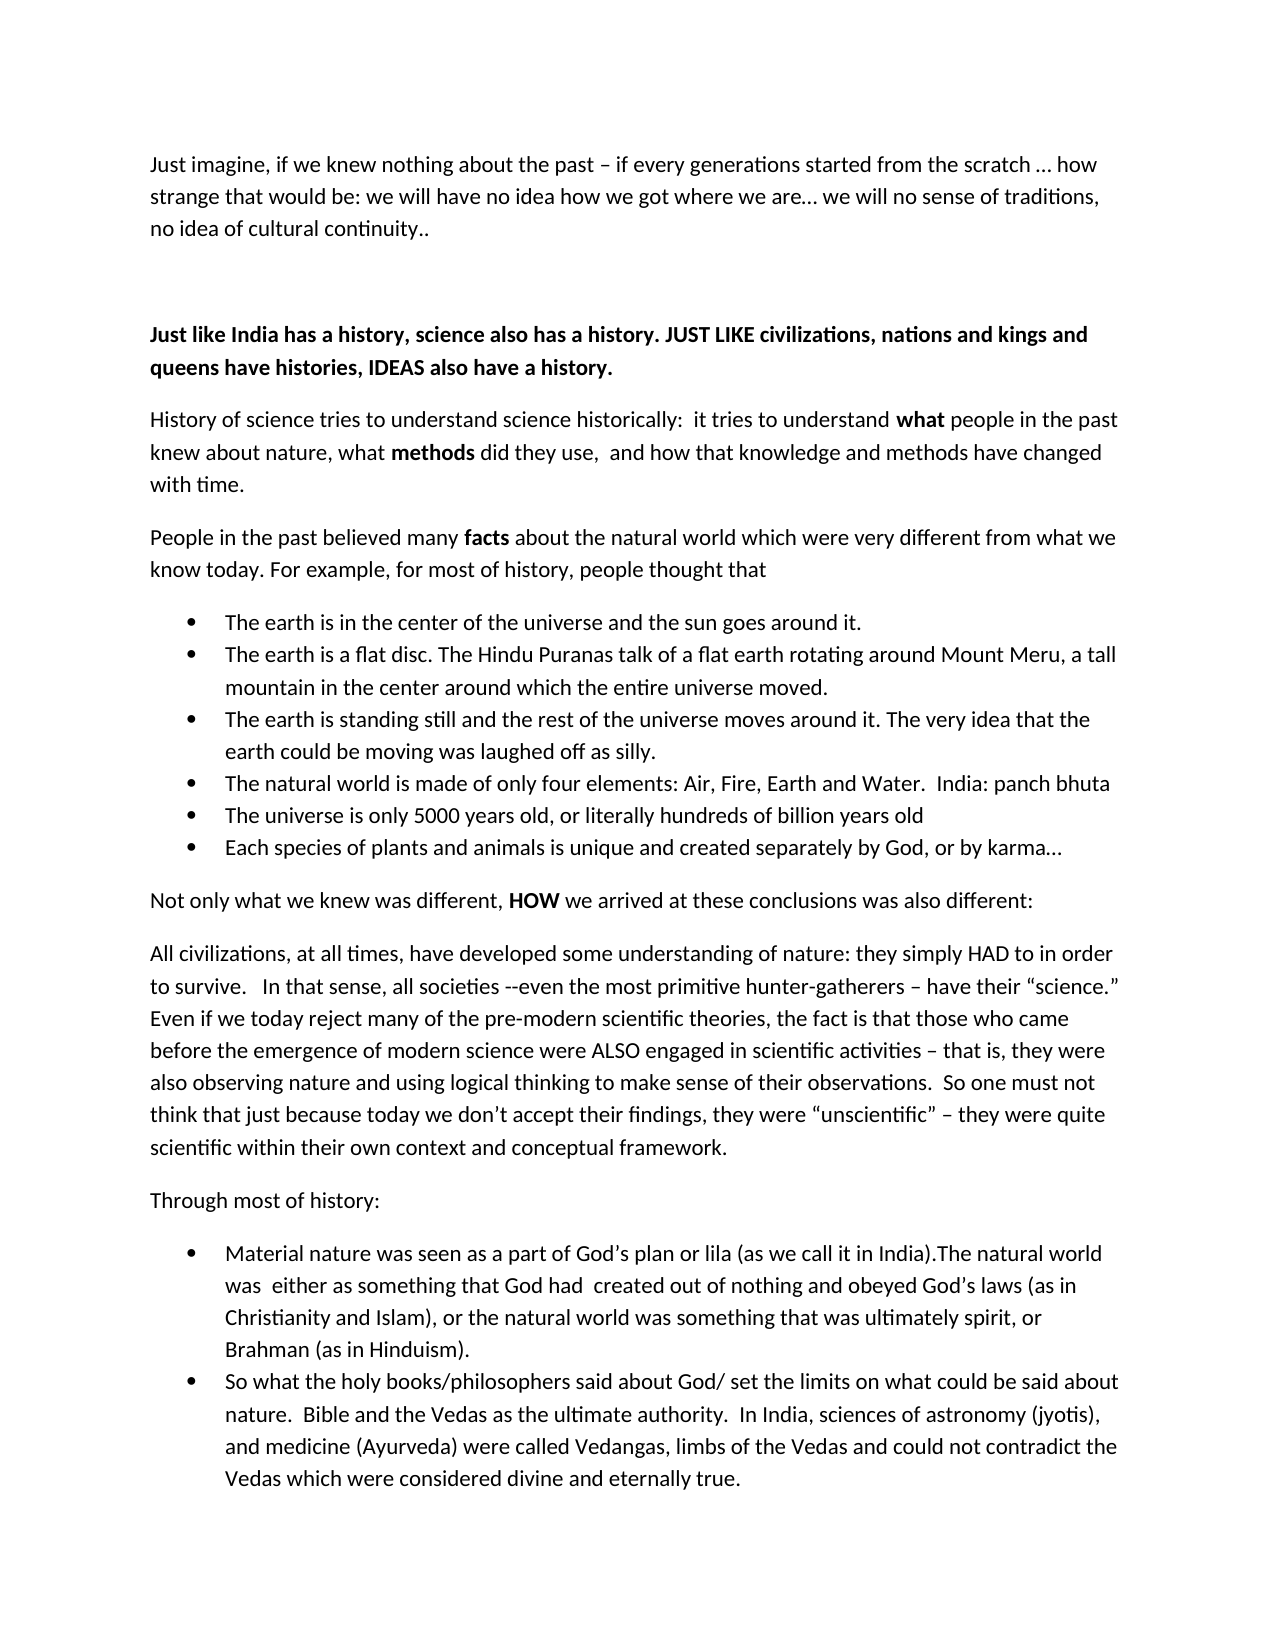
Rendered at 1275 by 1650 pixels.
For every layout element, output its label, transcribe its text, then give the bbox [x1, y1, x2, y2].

text Just imagine, if we knew nothing about the past – if every generations started from the scratch … how strange that would be: we will have no idea how we got where we are… we will no sense of traditions, no idea of cultural continuity.. [150, 150, 1125, 242]
text All civilizations, at all times, have developed some understanding of nature: they simply HAD to in order to survive. In that sense, all societies --even the most primitive hunter-gatherers – have their “science.” Even if we today reject many of the pre-modern scientific theories, the fact is that those who came before the emergence of modern science were ALSO engaged in scientific activities – that is, they were also observing nature and using logical thinking to make sense of their observations. So one must not think that just because today we don’t accept their findings, they were “unscientific” – they were quite scientific within their own context and conceptual framework. [150, 939, 1125, 1161]
text History of science tries to understand science historically: it tries to understand what people in the past knew about nature, what methods did they use, and how that knowledge and methods have changed with time. [150, 406, 1125, 498]
text People in the past believed many facts about the natural world which were very different from what we know today. For example, for most of history, people thought that [150, 523, 1125, 583]
list Each species of plants and animals is unique and created separately by God, or by karma… [187, 833, 1125, 862]
list The earth is a flat disc. The Hindu Puranas talk of a flat earth rotating around Mount Meru, a tall mountain in the center around which the entire universe moved. [187, 640, 1125, 701]
text Through most of history: [150, 1186, 1125, 1214]
list So what the holy books/philosophers said about God/ set the limits on what could be said about nature. Bible and the Vedas as the ultimate authority. In India, sciences of astronomy (jyotis), and medicine (Ayurveda) were called Vedangas, limbs of the Vedas and could not contradict the Vedas which were considered divine and eternally true. [187, 1367, 1125, 1492]
text Not only what we knew was different, HOW we arrived at these conclusions was also different: [150, 887, 1125, 914]
list The earth is standing still and the rest of the universe moves around it. The very idea that the earth could be moving was laughed off as silly. [187, 705, 1125, 765]
text Just like India has a history, science also has a history. JUST LIKE civilizations, nations and kings and queens have histories, IDEAS also have a history. [150, 320, 1125, 381]
list Material nature was seen as a part of God’s plan or lila (as we call it in India).The natural world was either as something that God had created out of nothing and obeyed God’s laws (as in Christianity and Islam), or the natural world was something that was ultimately spirit, or Brahman (as in Hinduism). [187, 1239, 1125, 1363]
list The universe is only 5000 years old, or literally hundreds of billion years old [187, 801, 1125, 829]
list The earth is in the center of the universe and the sun goes around it. [187, 608, 1125, 636]
list The natural world is made of only four elements: Air, Fire, Earth and Water. India: panch bhuta [187, 769, 1125, 797]
